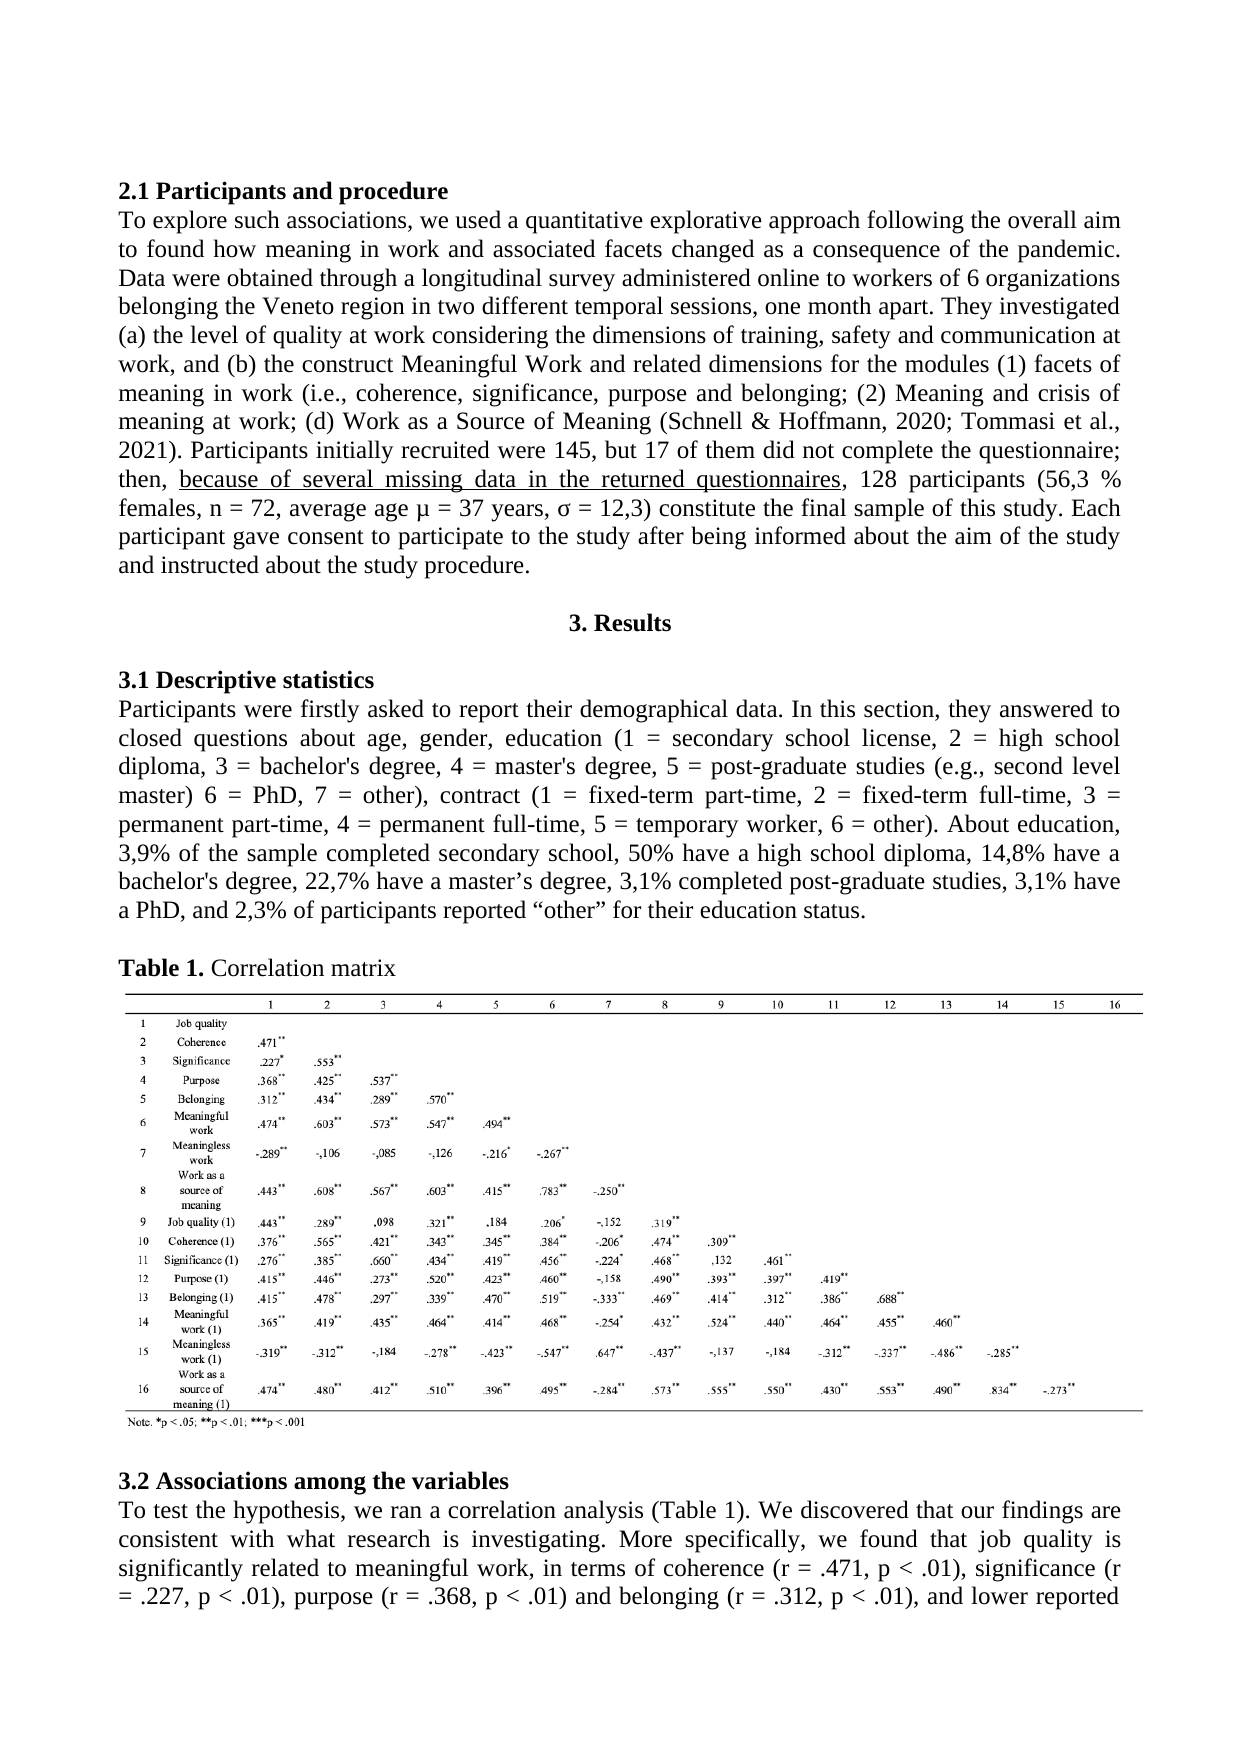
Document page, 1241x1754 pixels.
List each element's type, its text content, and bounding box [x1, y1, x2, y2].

text To explore such associations, we used a quantitative explorative approach following the overall aim to found how meaning in work and associated facets changed as a consequence of the pandemic. Data were obtained through a longitudinal survey administered online to workers of 6 organizations belonging the Veneto region in two different temporal sessions, one month apart. They investigated (a) the level of quality at work considering the dimensions of training, safety and communication at work, and (b) the construct Meaningful Work and related dimensions for the modules (1) facets of meaning in work (i.e., coherence, significance, purpose and belonging; (2) Meaning and crisis of meaning at work; (d) Work as a Source of Meaning (Schnell & Hoffmann, 2020; Tommasi et al., 2021). Participants initially recruited were 145, but 17 of them did not complete the questionnaire; then, because of several missing data in the returned questionnaires, 128 participants (56,3 % females, n = 72, average age µ = 37 years, σ = 12,3) constitute the final sample of this study. Each participant gave consent to participate to the study after being informed about the aim of the study and instructed about the study procedure. [118, 205, 1122, 579]
text 2.1 Participants and procedure [118, 176, 1122, 205]
text 3.1 Descriptive statistics [118, 665, 1122, 694]
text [118, 1495, 1122, 1610]
text Participants were firstly asked to report their demographical data. In this section, they answered to closed questions about age, gender, education (1 = secondary school license, 2 = high school diploma, 3 = bachelor's degree, 4 = master's degree, 5 = post-graduate studies (e.g., second level master) 6 = PhD, 7 = other), contract (1 = fixed-term part-time, 2 = fixed-term full-time, 3 = permanent part-time, 4 = permanent full-time, 5 = temporary worker, 6 = other). About education, 3,9% of the sample completed secondary school, 50% have a high school diploma, 14,8% have a bachelor's degree, 22,7% have a master’s degree, 3,1% completed post-graduate studies, 3,1% have a PhD, and 2,3% of participants reported “other” for their education status. [118, 694, 1122, 924]
text Table 1. Correlation matrix [118, 953, 1122, 981]
text 3. Results [118, 608, 1122, 636]
text 3.2 Associations among the variables [118, 1466, 1122, 1495]
picture [118, 981, 1152, 1438]
